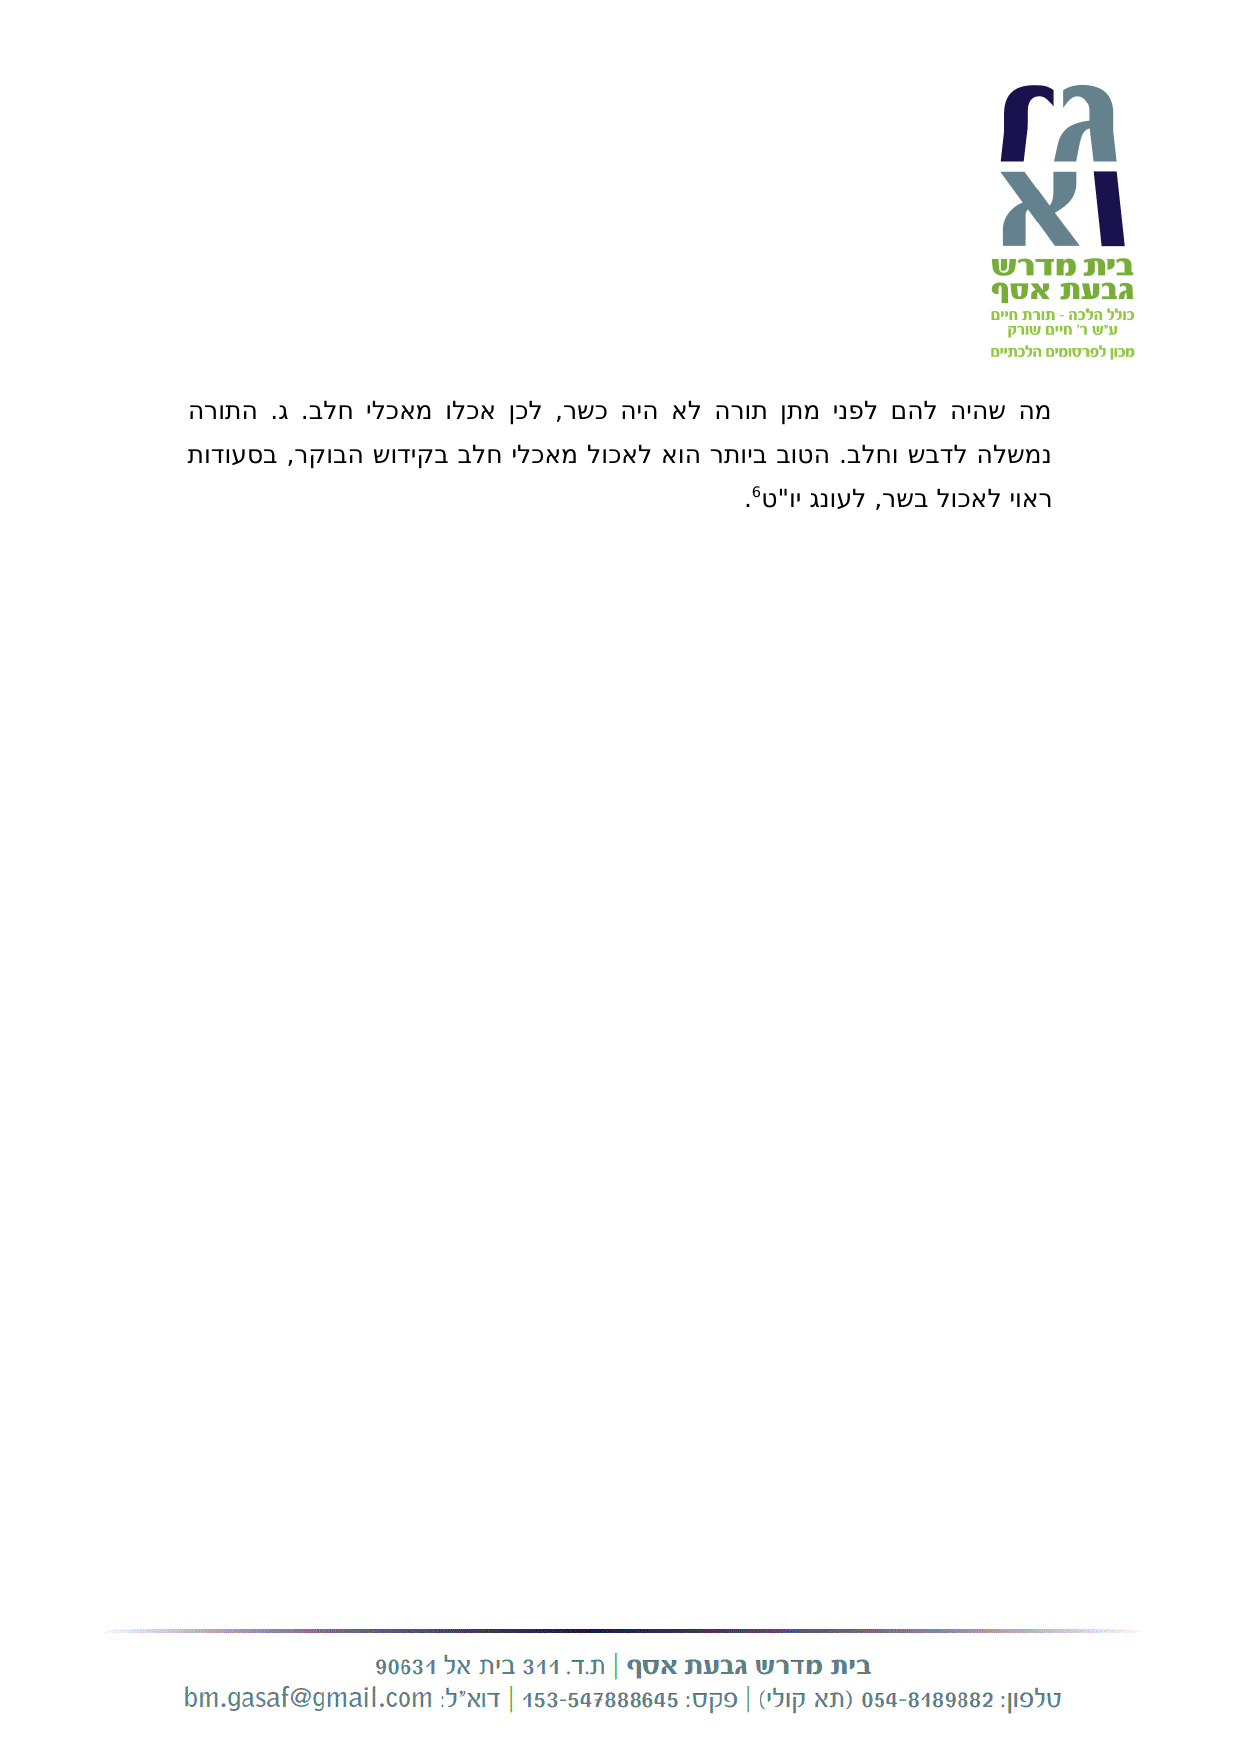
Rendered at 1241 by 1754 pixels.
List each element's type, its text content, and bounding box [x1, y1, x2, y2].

picture [4, 1616, 1239, 1743]
picture [988, 83, 1137, 361]
